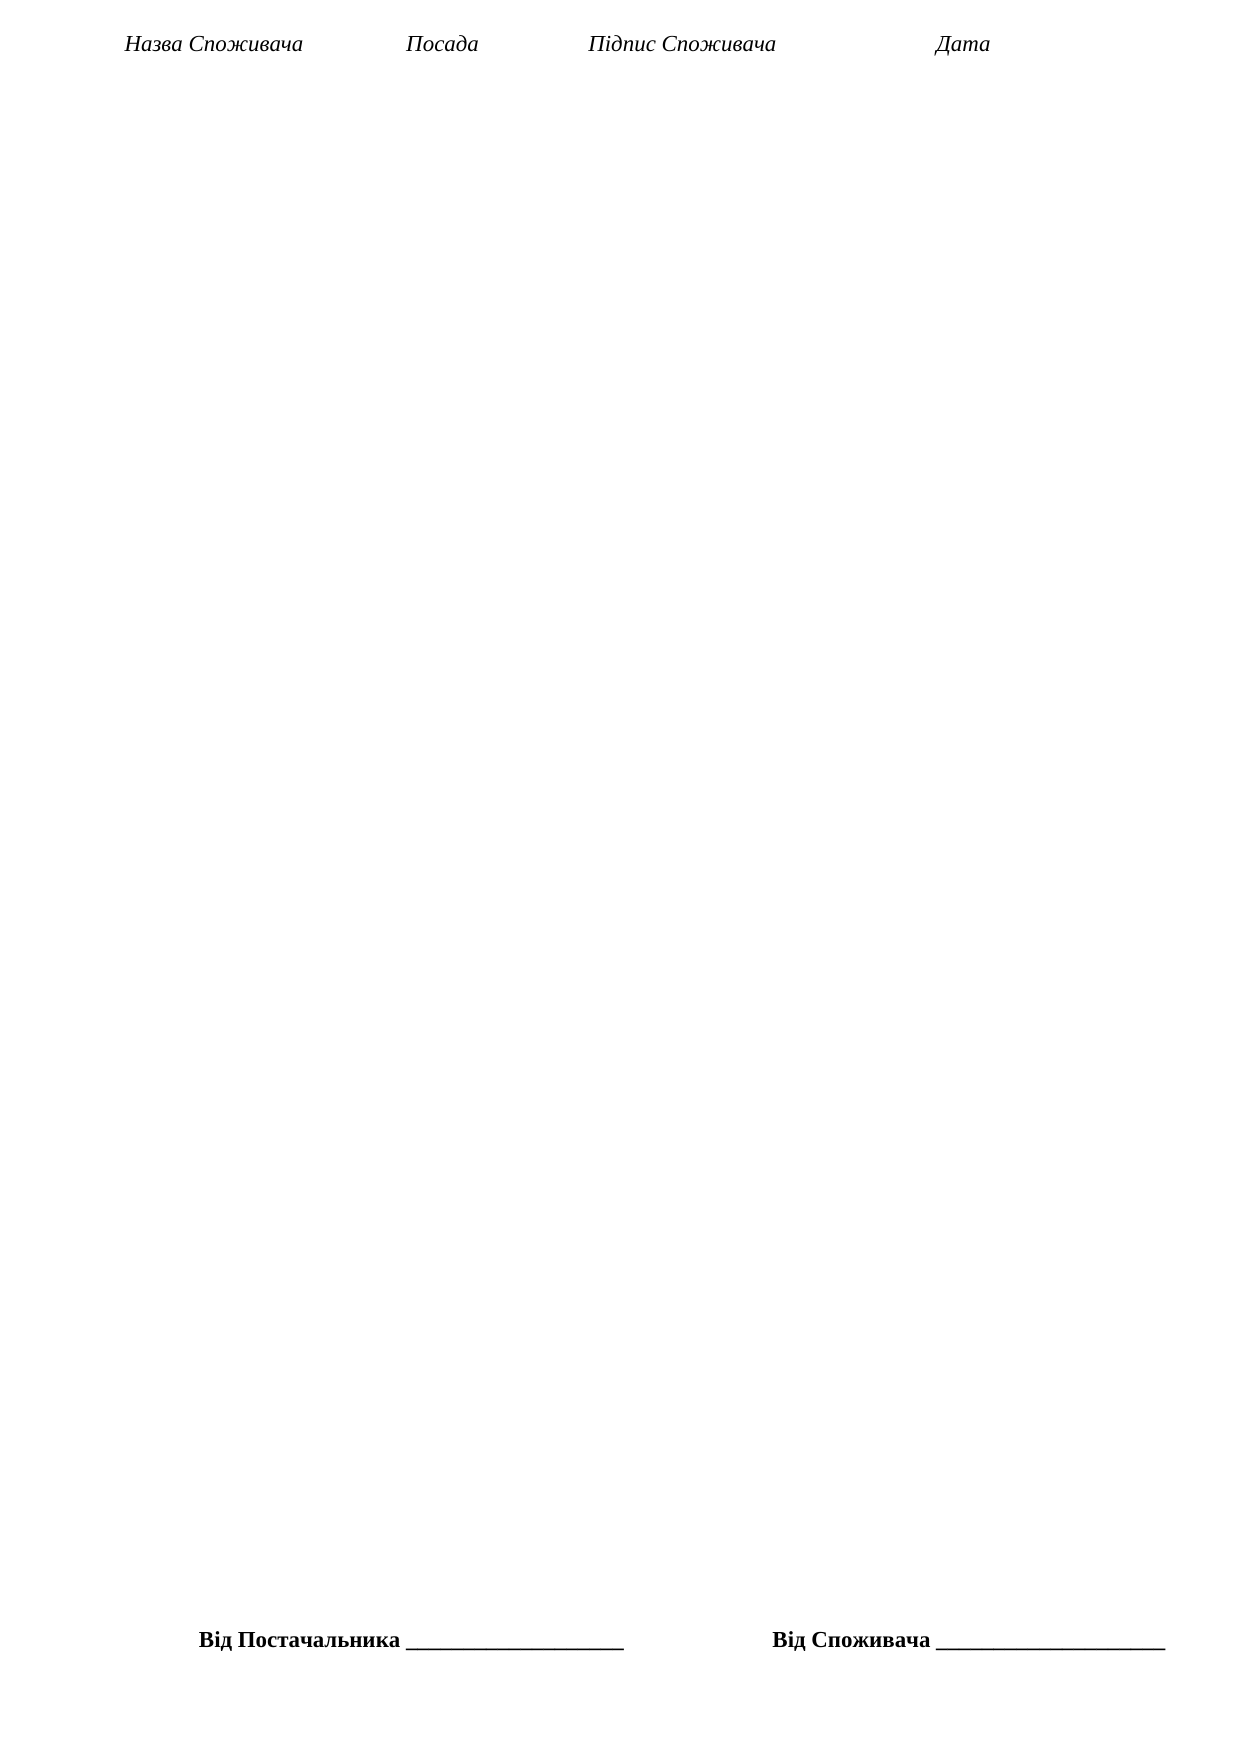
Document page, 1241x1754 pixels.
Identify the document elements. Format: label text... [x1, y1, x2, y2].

text Назва Споживача Посада Підпис Споживача Дата [44, 29, 1167, 56]
